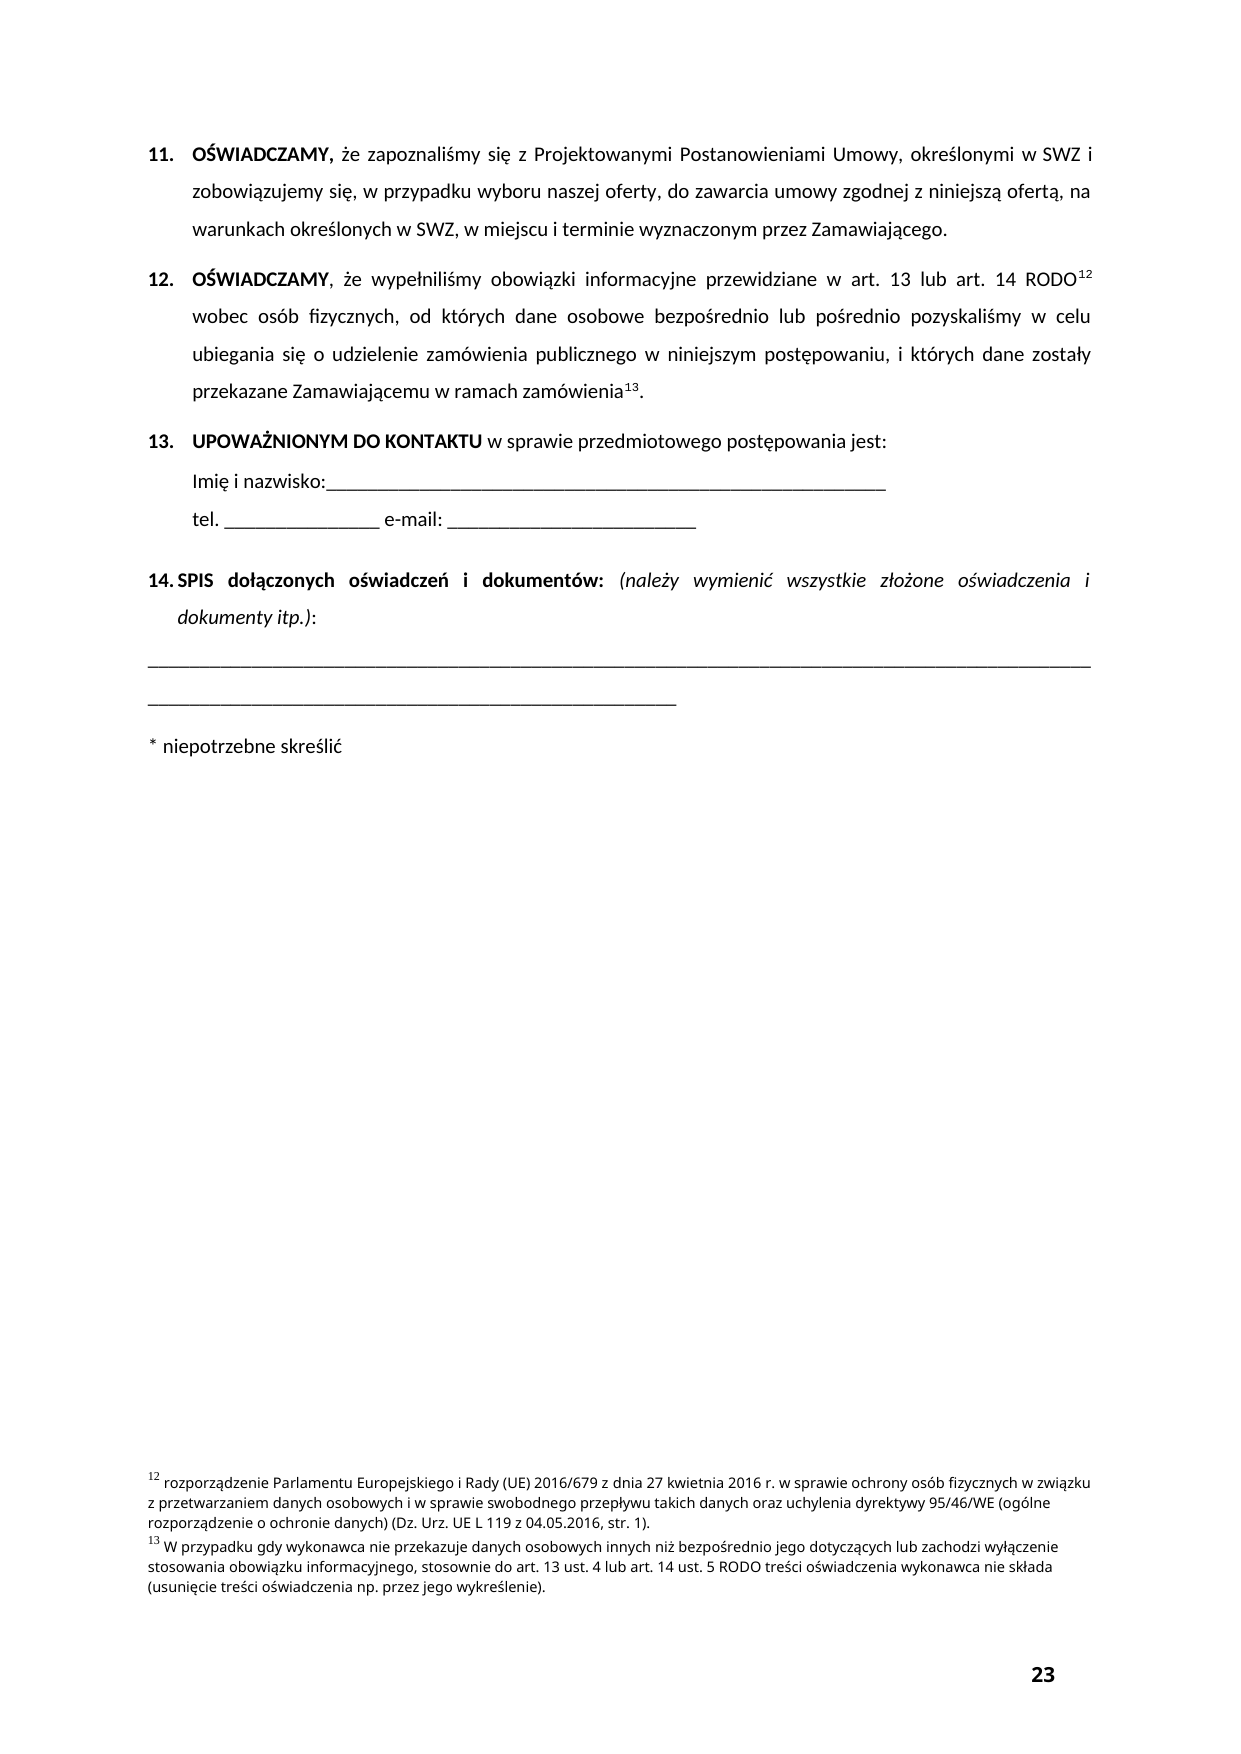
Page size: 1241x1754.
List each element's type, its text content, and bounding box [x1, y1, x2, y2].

list OŚWIADCZAMY, że zapoznaliśmy się z Projektowanymi Postanowieniami Umowy, określonymi w SWZ i zobowiązujemy się, w przypadku wyboru naszej oferty, do zawarcia umowy zgodnej z niniejszą ofertą, na warunkach określonych w SWZ, w miejscu i terminie wyznaczonym przez Zamawiającego. [148, 131, 1092, 243]
list OŚWIADCZAMY, że wypełniliśmy obowiązki informacyjne przewidziane w art. 13 lub art. 14 RODO wobec osób fizycznych, od których dane osobowe bezpośrednio lub pośrednio pozyskaliśmy w celu ubiegania się o udzielenie zamówienia publicznego w niniejszym postępowaniu, i których dane zostały przekazane Zamawiającemu w ramach zamówienia. [148, 256, 1092, 406]
list UPOWAŻNIONYM DO KONTAKTU w sprawie przedmiotowego postępowania jest: [148, 418, 1092, 456]
list SPIS dołączonych oświadczeń i dokumentów: (należy wymienić wszystkie złożone oświadczenia i dokumenty itp.): [148, 557, 1092, 632]
text * niepotrzebne skreślić [148, 733, 1092, 759]
text ______________________________________________________________________________________________________________________________________________ [148, 645, 1092, 708]
text Imię i nazwisko:______________________________________________________ tel. _______________ e-mail: ________________________ [192, 468, 1092, 532]
